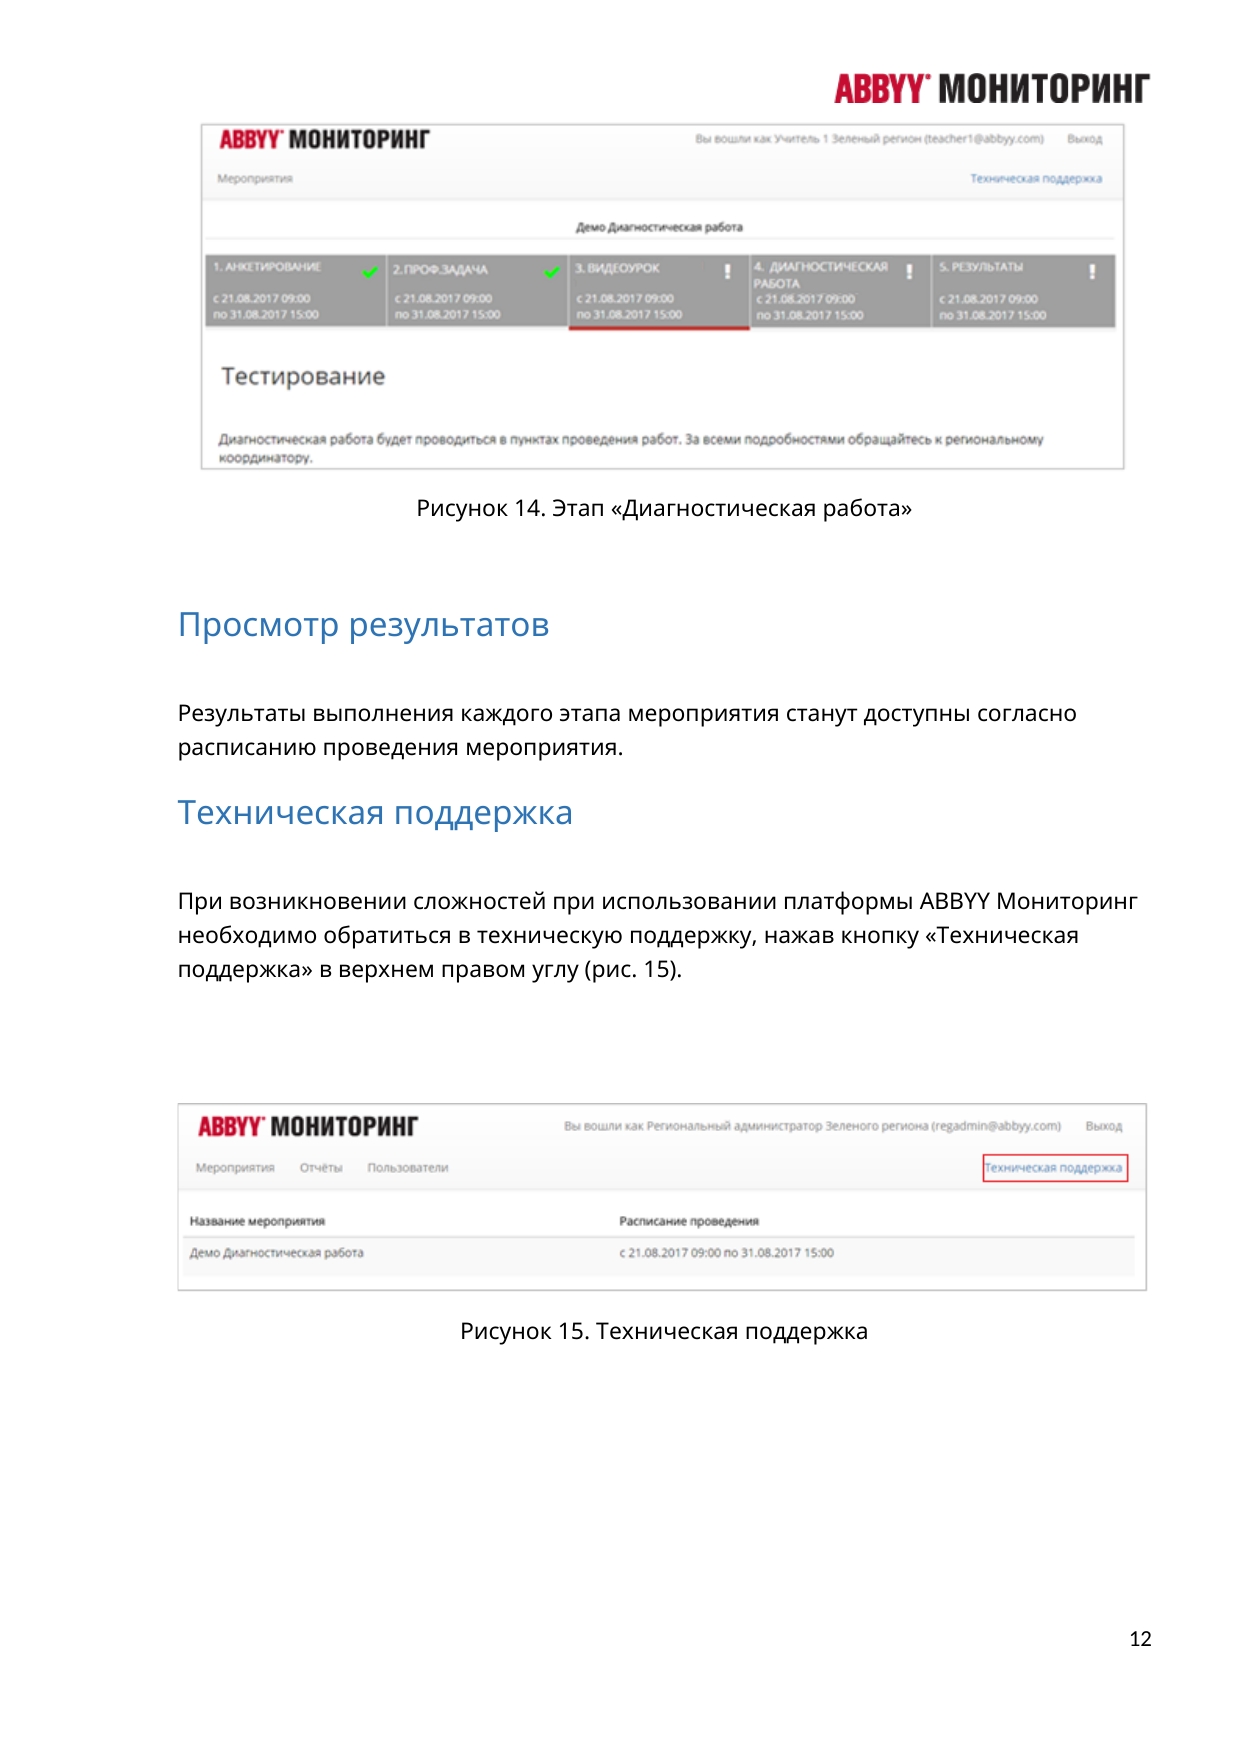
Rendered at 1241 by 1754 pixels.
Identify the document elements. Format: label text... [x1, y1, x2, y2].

picture [177, 1103, 1152, 1296]
picture [198, 118, 1130, 473]
text При возникновении сложностей при использовании платформы ABBYY Мониторинг необходимо обратиться в техническую поддержку, нажав кнопку «Техническая поддержка» в верхнем правом углу (рис. 15). [177, 885, 1152, 984]
text Рисунок 14. Этап «Диагностическая работа» [177, 492, 1152, 523]
subtitle Техническая поддержка [177, 789, 1152, 834]
subtitle Просмотр результатов [177, 601, 1152, 646]
text Результаты выполнения каждого этапа мероприятия станут доступны согласно расписанию проведения мероприятия. [177, 697, 1152, 762]
text Рисунок 15. Техническая поддержка [177, 1315, 1152, 1346]
picture [831, 73, 1152, 103]
